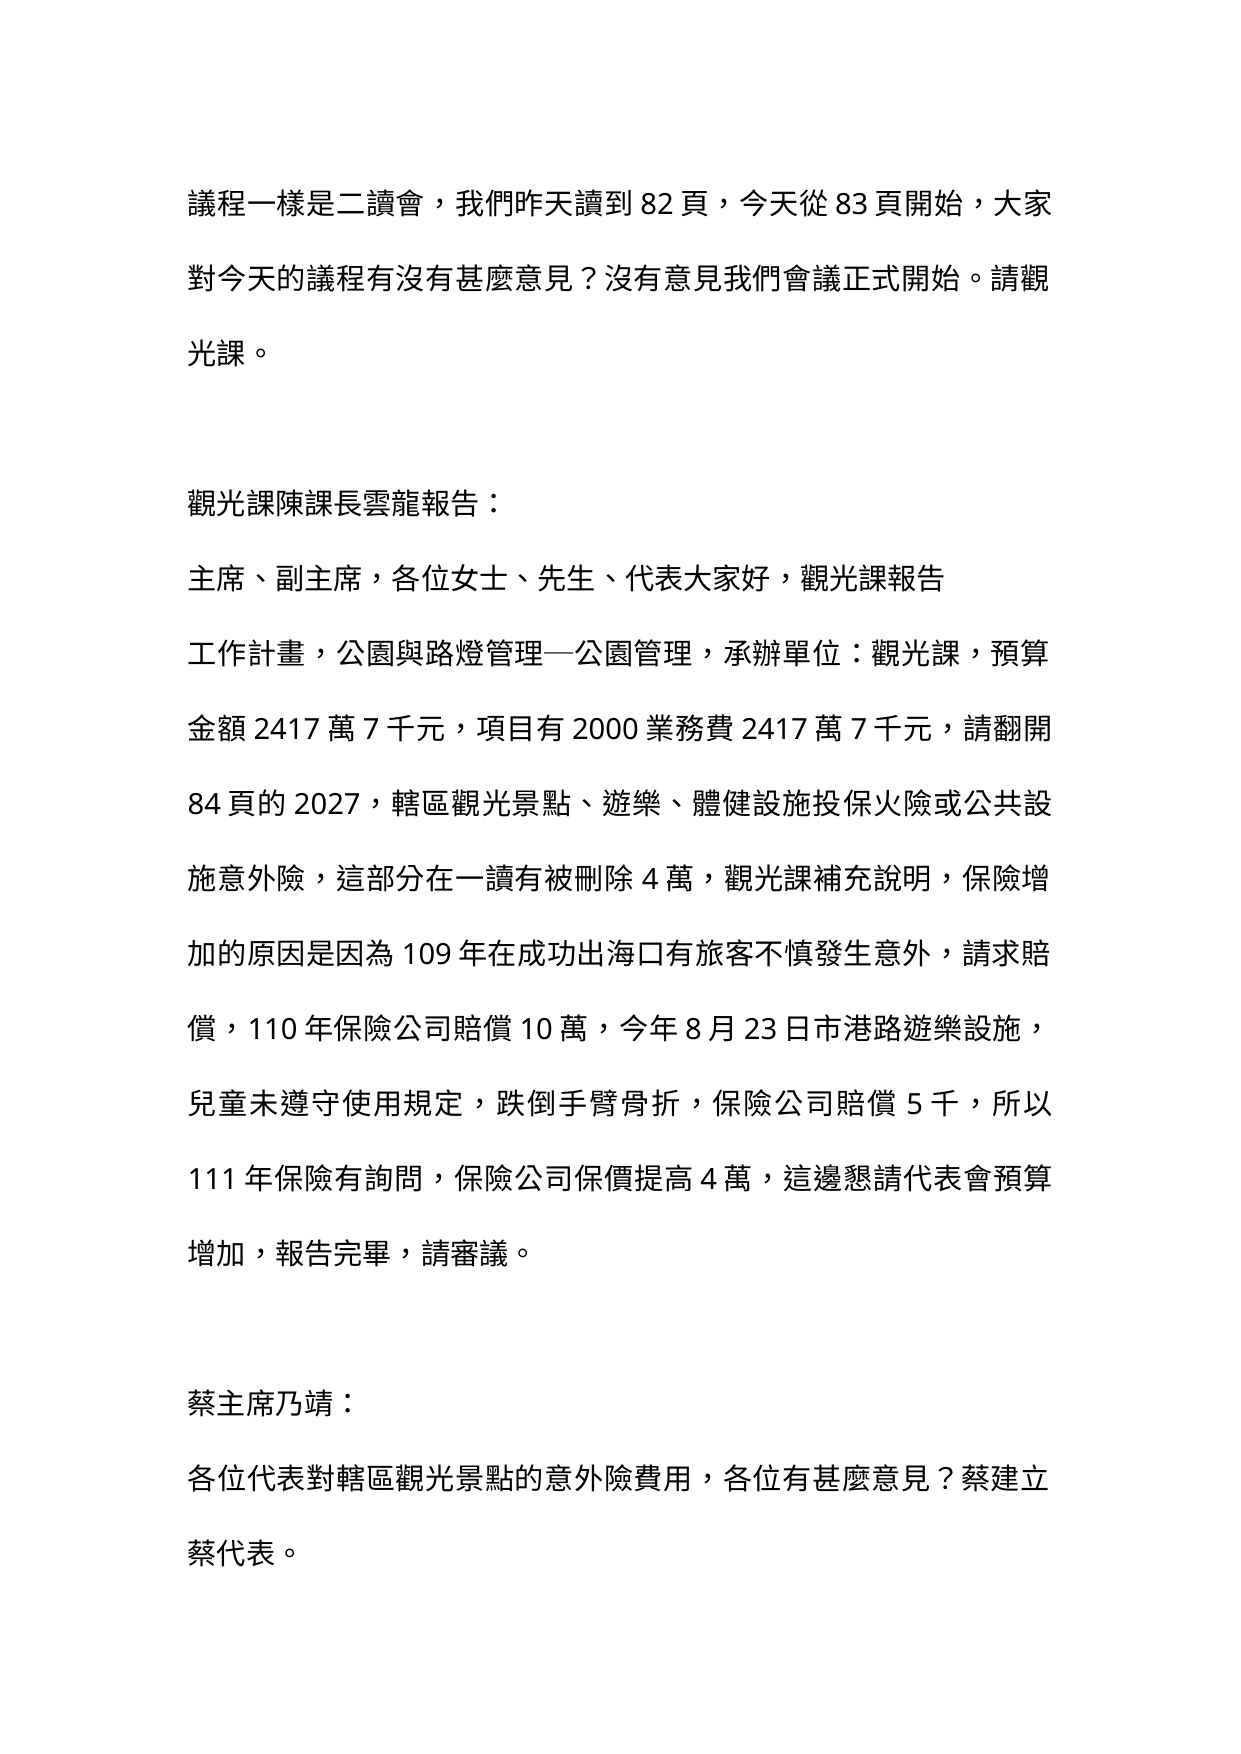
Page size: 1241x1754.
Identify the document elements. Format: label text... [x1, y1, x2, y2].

text 工作計畫，公園與路燈管理─公園管理，承辦單位：觀光課，預算金額2417萬7千元，項目有2000業務費2417萬7千元，請翻開84頁的2027，轄區觀光景點、遊樂、體健設施投保火險或公共設施意外險，這部分在一讀有被刪除4萬，觀光課補充說明，保險增加的原因是因為109年在成功出海口有旅客不慎發生意外，請求賠償，110年保險公司賠償10萬，今年8月23日市港路遊樂設施，兒童未遵守使用規定，跌倒手臂骨折，保險公司賠償5千，所以111年保險有詢問，保險公司保價提高4萬，這邊懇請代表會預算增加，報告完畢，請審議。 [187, 614, 1053, 1289]
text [187, 164, 1053, 389]
text 主席、副主席，各位女士、先生、代表大家好，觀光課報告 [187, 539, 1053, 614]
text 觀光課陳課長雲龍報告： [187, 464, 1053, 539]
text 蔡主席乃靖： [187, 1364, 1053, 1439]
text 各位代表對轄區觀光景點的意外險費用，各位有甚麼意見？蔡建立蔡代表。 [187, 1439, 1053, 1589]
